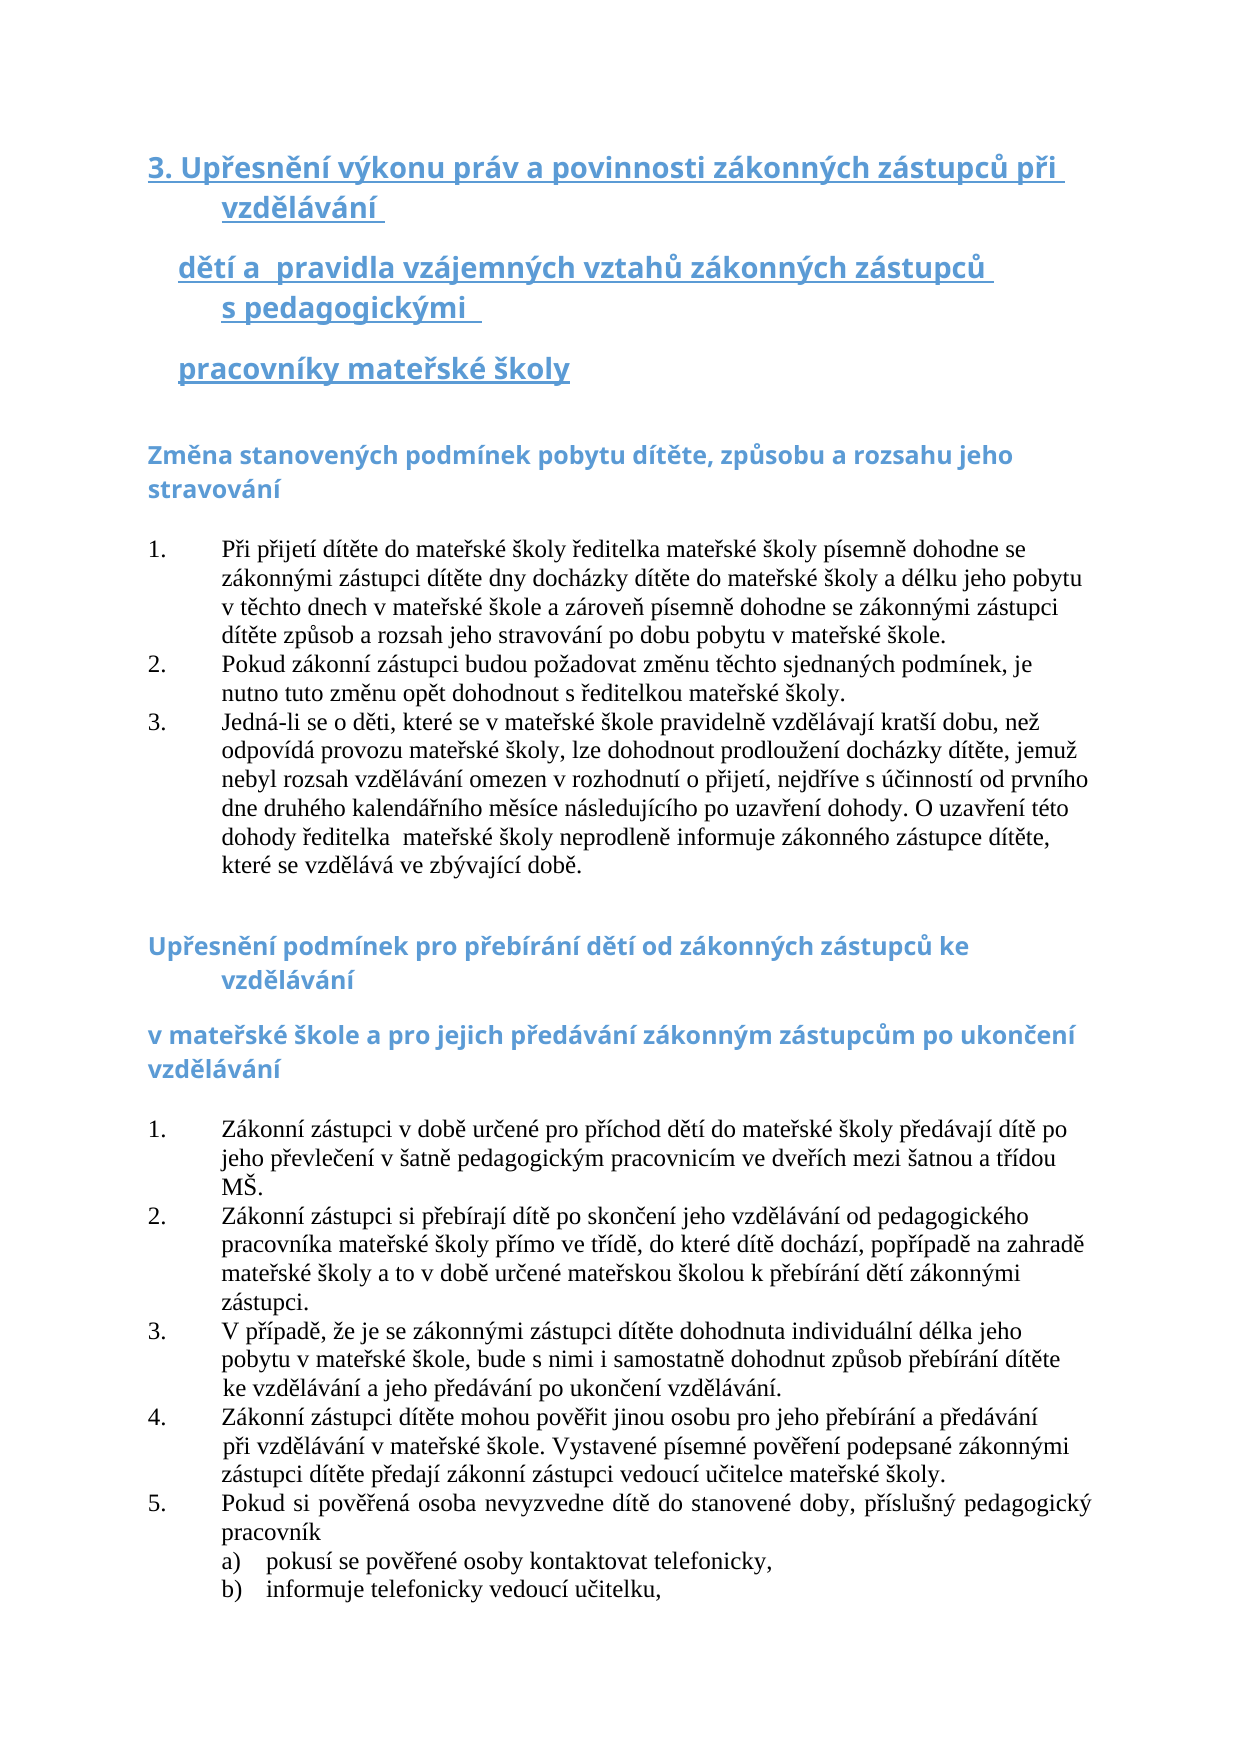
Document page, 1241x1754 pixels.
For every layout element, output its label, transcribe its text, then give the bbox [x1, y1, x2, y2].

list pokusí se pověřené osoby kontaktovat telefonicky, [221, 1546, 1093, 1574]
subtitle pracovníky mateřské školy [148, 348, 1093, 388]
text 1. Zákonní zástupci v době určené pro příchod dětí do mateřské školy předávají dítě po jeho převlečení v šatně pedagogickým pracovnicím ve dveřích mezi šatnou a třídou MŠ. [148, 1114, 1093, 1201]
text 3. V případě, že je se zákonnými zástupci dítěte dohodnuta individuální délka jeho pobytu v mateřské škole, bude s nimi i samostatně dohodnut způsob přebírání dítěte [148, 1316, 1093, 1373]
subtitle Upřesnění podmínek pro přebírání dětí od zákonných zástupců ke vzdělávání [148, 929, 1093, 997]
subtitle 3. Upřesnění výkonu práv a povinnosti zákonných zástupců při vzdělávání [148, 148, 1093, 227]
subtitle Změna stanovených podmínek pobytu dítěte, způsobu a rozsahu jeho stravování [148, 437, 1093, 505]
text 3. Jedná-li se o děti, které se v mateřské škole pravidelně vzdělávají kratší dobu, než odpovídá provozu mateřské školy, lze dohodnout prodloužení docházky dítěte, jemuž nebyl rozsah vzdělávání omezen v rozhodnutí o přijetí, nejdříve s účinností od prvního dne druhého kalendářního měsíce následujícího po uzavření dohody. O uzavření této dohody ředitelka mateřské školy neprodleně informuje zákonného zástupce dítěte, které se vzdělává ve zbývající době. [148, 707, 1093, 879]
text 5. Pokud si pověřená osoba nevyzvedne dítě do stanovené doby, příslušný pedagogický pracovník [148, 1488, 1093, 1546]
subtitle v mateřské škole a pro jejich předávání zákonným zástupcům po ukončení vzdělávání [148, 1018, 1093, 1086]
text při vzdělávání v mateřské škole. Vystavené písemné pověření podepsané zákonnými zástupci dítěte předají zákonní zástupci vedoucí učitelce mateřské školy. [148, 1431, 1093, 1488]
text 2. Zákonní zástupci si přebírají dítě po skončení jeho vzdělávání od pedagogického pracovníka mateřské školy přímo ve třídě, do které dítě dochází, popřípadě na zahradě mateřské školy a to v době určené mateřskou školou k přebírání dětí zákonnými zástupci. [148, 1201, 1093, 1316]
text ke vzdělávání a jeho předávání po ukončení vzdělávání. [148, 1373, 1093, 1402]
subtitle dětí a pravidla vzájemných vztahů zákonných zástupců s pedagogickými [148, 248, 1093, 327]
list informuje telefonicky vedoucí učitelku, [221, 1574, 1093, 1603]
text 1. Při přijetí dítěte do mateřské školy ředitelka mateřské školy písemně dohodne se zákonnými zástupci dítěte dny docházky dítěte do mateřské školy a délku jeho pobytu v těchto dnech v mateřské škole a zároveň písemně dohodne se zákonnými zástupci dítěte způsob a rozsah jeho stravování po dobu pobytu v mateřské škole. [148, 534, 1093, 649]
text 2. Pokud zákonní zástupci budou požadovat změnu těchto sjednaných podmínek, je nutno tuto změnu opět dohodnout s ředitelkou mateřské školy. [148, 649, 1093, 707]
text 4. Zákonní zástupci dítěte mohou pověřit jinou osobu pro jeho přebírání a předávání [148, 1402, 1093, 1431]
